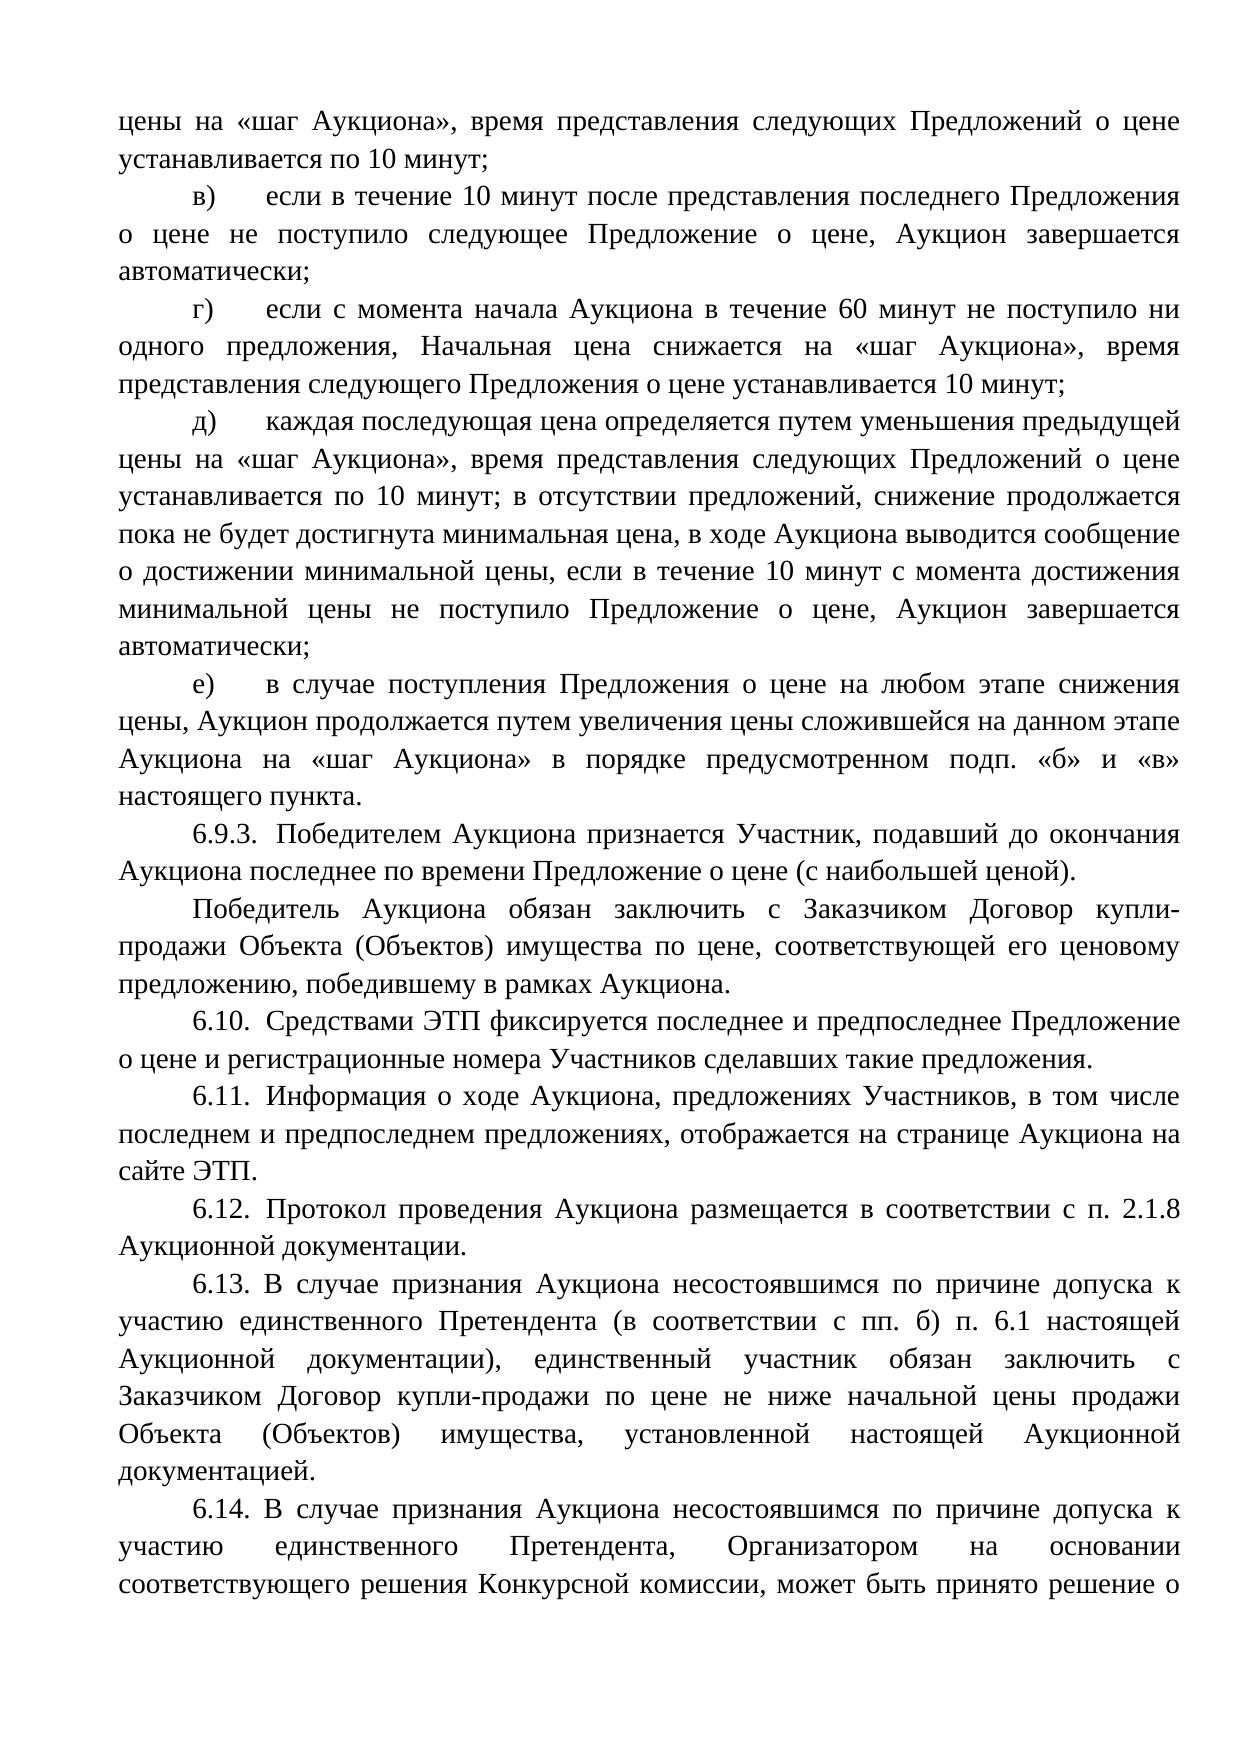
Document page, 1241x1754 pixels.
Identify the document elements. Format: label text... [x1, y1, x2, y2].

list если с момента начала Аукциона в течение 60 минут не поступило ни одного предложения, Начальная цена снижается на «шаг Аукциона», время представления следующего Предложения о цене устанавливается 10 минут; [118, 288, 1181, 401]
list в случае поступления Предложения о цене на любом этапе снижения цены, Аукцион продолжается путем увеличения цены сложившейся на данном этапе Аукциона на «шаг Аукциона» в порядке предусмотренном подп. «б» и «в» настоящего пункта. [118, 663, 1181, 813]
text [118, 1488, 1181, 1601]
list Победителем Аукциона признается Участник, подавший до окончания Аукциона последнее по времени Предложение о цене (с наибольшей ценой). [118, 813, 1181, 888]
list каждая последующая цена определяется путем уменьшения предыдущей цены на «шаг Аукциона», время представления следующих Предложений о цене устанавливается по 10 минут; в отсутствии предложений, снижение продолжается пока не будет достигнута минимальная цена, в ходе Аукциона выводится сообщение о достижении минимальной цены, если в течение 10 минут с момента достижения минимальной цены не поступило Предложение о цене, Аукцион завершается автоматически; [118, 401, 1181, 663]
text 6.10. Средствами ЭТП фиксируется последнее и предпоследнее Предложение о цене и регистрационные номера Участников сделавших такие предложения. [118, 1001, 1181, 1076]
text 6.11. Информация о ходе Аукциона, предложениях Участников, в том числе последнем и предпоследнем предложениях, отображается на странице Аукциона на сайте ЭТП. [118, 1076, 1181, 1188]
list если в течение 10 минут после представления последнего Предложения о цене не поступило следующее Предложение о цене, Аукцион завершается автоматически; [118, 176, 1181, 288]
text Победитель Аукциона обязан заключить с Заказчиком Договор купли-продажи Объекта (Объектов) имущества по цене, соответствующей его ценовому предложению, победившему в рамках Аукциона. [118, 888, 1181, 1001]
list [118, 101, 1181, 176]
text 6.12. Протокол проведения Аукциона размещается в соответствии с п. 2.1.8 Аукционной документации. [118, 1188, 1181, 1263]
text 6.13. В случае признания Аукциона несостоявшимся по причине допуска к участию единственного Претендента (в соответствии с пп. б) п. 6.1 настоящей Аукционной документации), единственный участник обязан заключить с Заказчиком Договор купли-продажи по цене не ниже начальной цены продажи Объекта (Объектов) имущества, установленной настоящей Аукционной документацией. [118, 1263, 1181, 1488]
